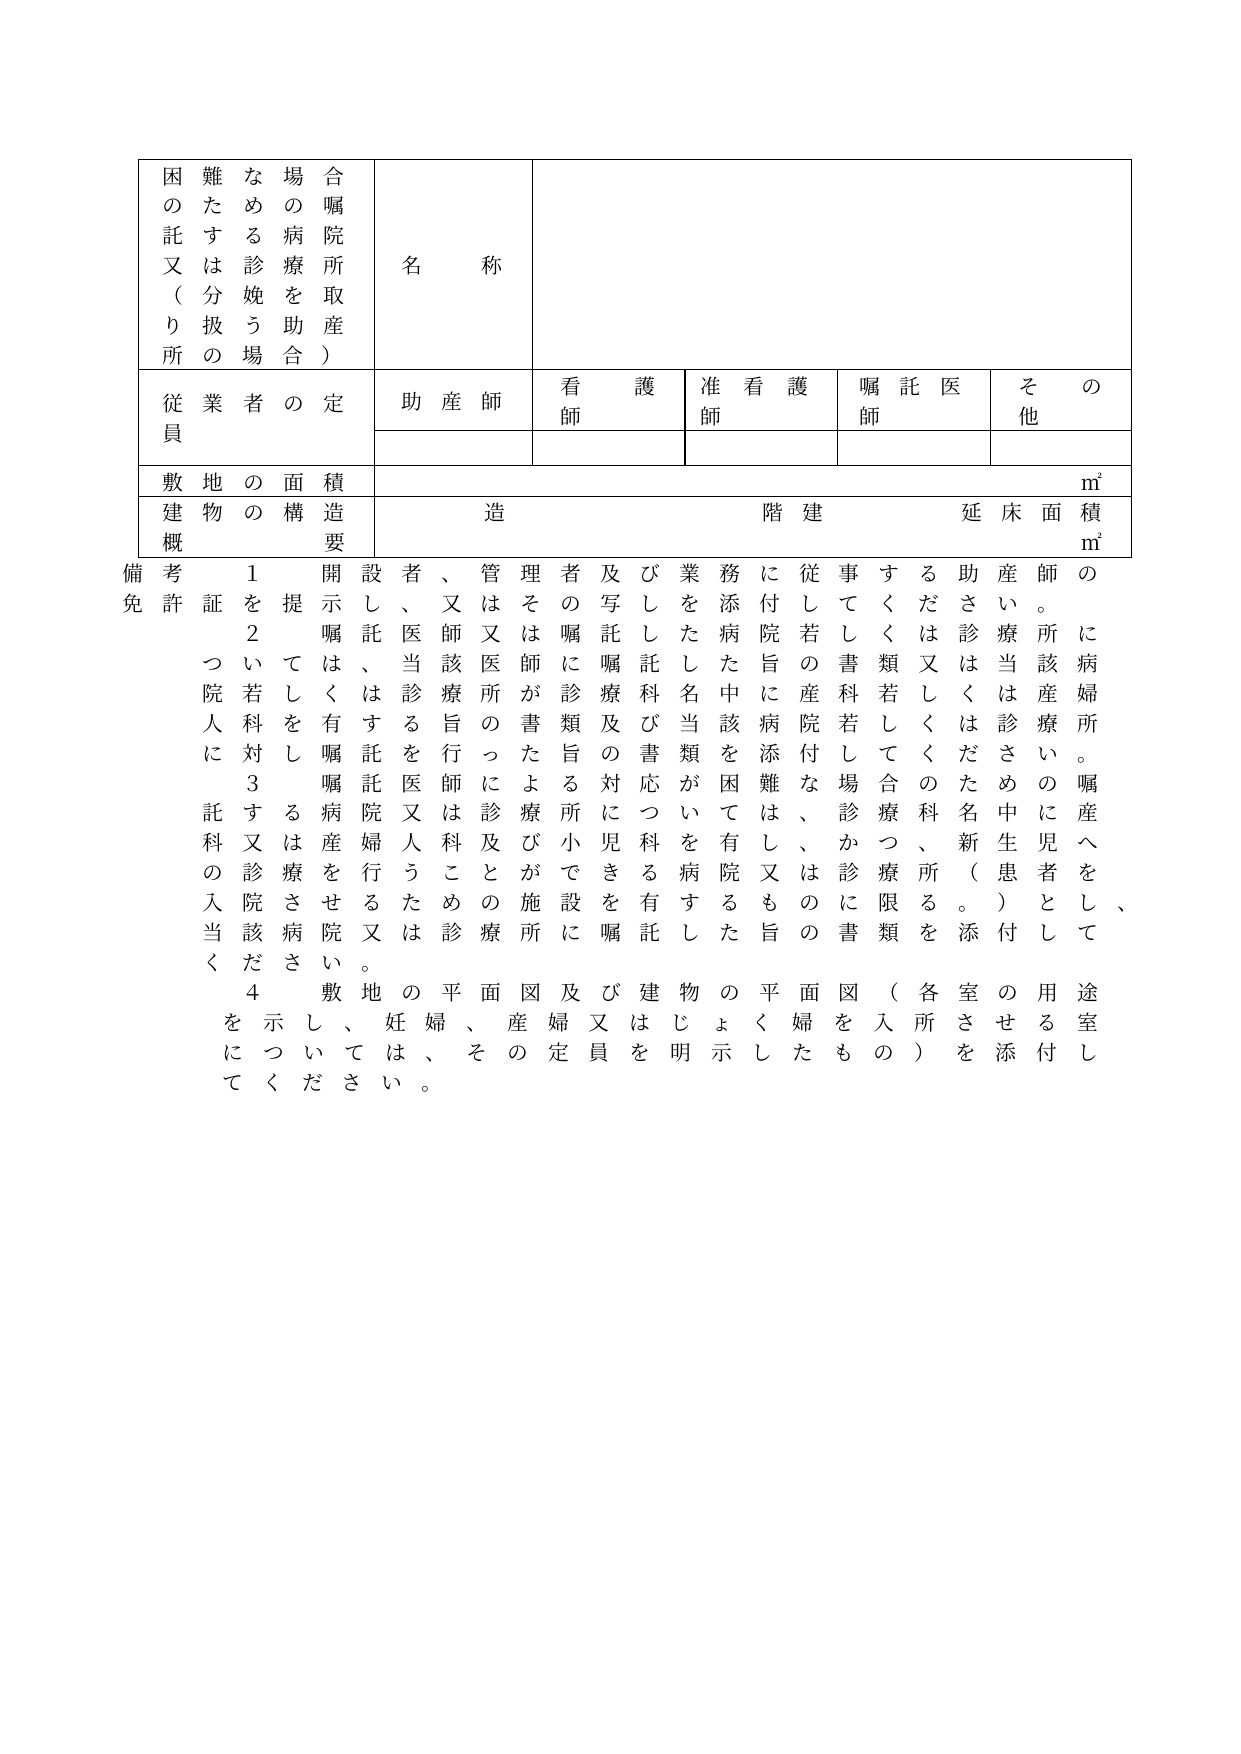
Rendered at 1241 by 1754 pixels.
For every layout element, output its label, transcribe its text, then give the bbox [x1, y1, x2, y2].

text ４ 敷地の平面図及び建物の平面図（各室の用途を示し、妊婦、産婦又はじょく婦を入所させる室については、その定員を明示したもの）を添付してください。 [123, 976, 1117, 1096]
table_cell [375, 431, 532, 465]
table_cell 敷地の面積 [139, 466, 374, 496]
table_cell 造 階建 延床面積 ㎡ [375, 497, 1131, 557]
table_cell 准看護師 [686, 370, 837, 430]
table_cell ㎡ [375, 466, 1131, 496]
text ２ 嘱託医師又は嘱託した病院若しくは診療所については、当該医師に嘱託した旨の書類又は当該病院若しくは診療所が診療科名中に産科若しくは産婦人科を有する旨の書類及び当該病院若しくは診療所に対し嘱託を行った旨の書類を添付してください。 [123, 617, 1117, 767]
table_cell [686, 431, 837, 465]
table_cell 建物の構造概要 [139, 497, 374, 557]
table_cell 従業者の定員 [139, 370, 374, 465]
table_cell [838, 431, 990, 465]
table_cell 名称 [375, 160, 532, 369]
table_cell [533, 431, 684, 465]
text 備考 １ 開設者、管理者及び業務に従事する助産師の免許証を提示し、又はその写しを添付してください。 [123, 558, 1117, 617]
table_cell 看護師 [533, 370, 684, 430]
table_cell その他 [991, 370, 1131, 430]
table_cell [533, 160, 1131, 369]
table_cell 助産師 [375, 370, 532, 430]
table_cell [139, 160, 374, 369]
table_cell [991, 431, 1131, 465]
text ３ 嘱託医師による対応が困難な場合のための嘱託する病院又は診療所については、診療科名中に産科又は産婦人科及び小児科を有し、かつ、新生児への診療を行うことができる病院又は診療所（患者を入院させるための施設を有するものに限る。）とし、当該病院又は診療所に嘱託した旨の書類を添付してください。 [123, 767, 1117, 976]
table_cell 嘱託医師 [838, 370, 990, 430]
